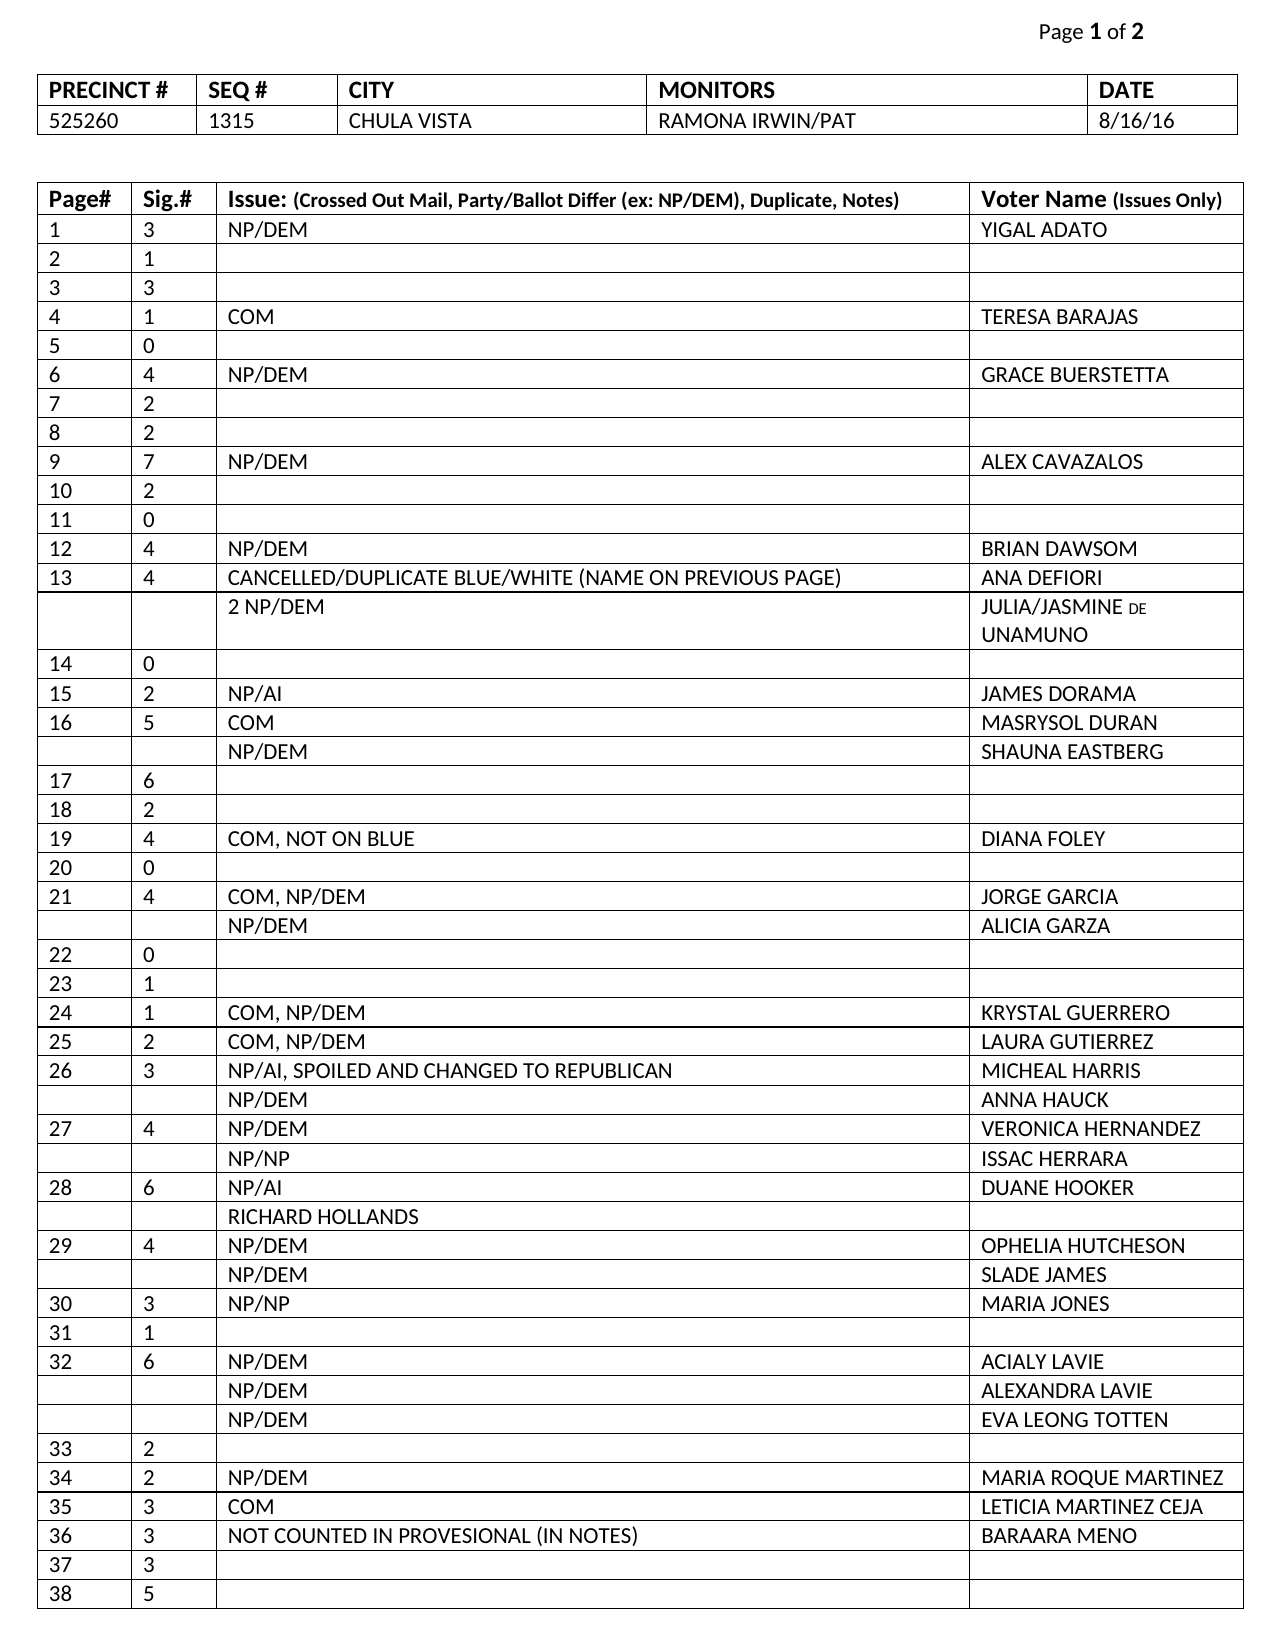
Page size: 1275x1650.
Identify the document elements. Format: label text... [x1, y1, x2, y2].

table_cell 32 [38, 1347, 131, 1375]
table_cell 7 [132, 447, 216, 475]
table_cell 4 [132, 360, 216, 388]
table_cell ALICIA GARZA [970, 911, 1243, 939]
table_cell NP/DEM [217, 360, 969, 388]
table_cell [970, 853, 1243, 881]
table_cell 4 [132, 824, 216, 852]
table_cell ANNA HAUCK [970, 1086, 1243, 1113]
table_cell [132, 1260, 216, 1288]
table_cell 31 [38, 1318, 131, 1346]
table_cell RICHARD HOLLANDS [217, 1202, 969, 1230]
table_cell COM, NOT ON BLUE [217, 824, 969, 852]
table_cell 19 [38, 824, 131, 852]
table_cell 2 [132, 795, 216, 823]
table_cell 0 [132, 331, 216, 359]
table_cell 2 [38, 244, 131, 272]
table_cell [132, 1144, 216, 1172]
table_cell 0 [132, 650, 216, 678]
table_cell NP/DEM [217, 1086, 969, 1113]
table_cell NP/AI [217, 1173, 969, 1201]
table_cell LETICIA MARTINEZ CEJA [970, 1493, 1243, 1520]
table_cell NP/NP [217, 1144, 969, 1172]
table_cell 15 [38, 679, 131, 707]
table_cell 30 [38, 1289, 131, 1317]
table_cell [38, 737, 131, 765]
table_cell RAMONA IRWIN/PAT [647, 106, 1087, 134]
table_cell NP/NP [217, 1289, 969, 1317]
table_cell MASRYSOL DURAN [970, 708, 1243, 736]
table_cell NP/DEM [217, 1376, 969, 1404]
table_cell 1 [132, 998, 216, 1026]
table_cell 0 [132, 505, 216, 533]
table_cell 37 [38, 1551, 131, 1578]
table_cell 27 [38, 1115, 131, 1143]
table_cell NP/DEM [217, 1260, 969, 1288]
table_cell NP/DEM [217, 534, 969, 562]
table_cell [132, 1202, 216, 1230]
table_cell [217, 766, 969, 794]
table_cell 13 [38, 564, 131, 591]
table_cell 9 [38, 447, 131, 475]
table_cell NP/AI, SPOILED AND CHANGED TO REPUBLICAN [217, 1056, 969, 1084]
table_cell 18 [38, 795, 131, 823]
table_cell [132, 1086, 216, 1113]
table_cell CHULA VISTA [338, 106, 646, 134]
table_cell [132, 1405, 216, 1433]
table_cell 1 [132, 302, 216, 330]
table_cell [970, 766, 1243, 794]
table_cell OPHELIA HUTCHESON [970, 1231, 1243, 1259]
table_header MONITORS [647, 75, 1087, 105]
table_cell MICHEAL HARRIS [970, 1056, 1243, 1084]
table_cell 12 [38, 534, 131, 562]
table_cell ACIALY LAVIE [970, 1347, 1243, 1375]
table_cell COM [217, 1493, 969, 1520]
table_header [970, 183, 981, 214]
table_cell COM [217, 302, 969, 330]
table_cell [217, 1318, 969, 1346]
table_cell [38, 1260, 131, 1288]
table_cell 3 [132, 273, 216, 301]
table_cell 2 [132, 476, 216, 504]
table_cell VERONICA HERNANDEZ [970, 1115, 1243, 1143]
table_cell [132, 1376, 216, 1404]
table_cell NP/DEM [217, 1463, 969, 1491]
table_cell NP/DEM [217, 447, 969, 475]
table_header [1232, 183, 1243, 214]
table_cell 0 [132, 940, 216, 968]
table_cell BRIAN DAWSOM [970, 534, 1243, 562]
table_cell 1 [132, 969, 216, 997]
table_cell 36 [38, 1521, 131, 1549]
table_cell [217, 1551, 969, 1578]
table_cell 3 [132, 1289, 216, 1317]
table_cell 7 [38, 389, 131, 417]
table_cell 35 [38, 1493, 131, 1520]
table_cell 2 [132, 418, 216, 446]
table_cell [970, 795, 1243, 823]
table_cell 3 [132, 1551, 216, 1578]
table_cell 3 [132, 1056, 216, 1084]
table_cell NP/DEM [217, 1405, 969, 1433]
table_cell [217, 969, 969, 997]
table_cell 4 [132, 882, 216, 910]
table_cell NP/DEM [217, 1115, 969, 1143]
table_cell [217, 1580, 969, 1608]
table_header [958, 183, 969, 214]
table_cell DIANA FOLEY [970, 824, 1243, 852]
table_cell 17 [38, 766, 131, 794]
table_cell 1315 [197, 106, 337, 134]
table_header CITY [338, 75, 646, 105]
table_cell [132, 911, 216, 939]
table_cell NP/DEM [217, 1231, 969, 1259]
table_cell LAURA GUTIERREZ [970, 1028, 1243, 1055]
table_cell [38, 911, 131, 939]
table_cell 26 [38, 1056, 131, 1084]
table_cell [217, 331, 969, 359]
table_cell [217, 795, 969, 823]
table_cell 2 [132, 1434, 216, 1462]
table_cell 21 [38, 882, 131, 910]
table_cell 11 [38, 505, 131, 533]
table_cell [970, 1551, 1243, 1578]
table_cell 14 [38, 650, 131, 678]
table_cell ALEX CAVAZALOS [970, 447, 1243, 475]
table_cell [970, 476, 1243, 504]
table_cell 38 [38, 1580, 131, 1608]
table_cell 34 [38, 1463, 131, 1491]
table_cell [970, 1434, 1243, 1462]
table_cell 23 [38, 969, 131, 997]
table_cell [38, 1405, 131, 1433]
table_cell 16 [38, 708, 131, 736]
table_cell JAMES DORAMA [970, 679, 1243, 707]
table_cell 6 [38, 360, 131, 388]
table_cell [970, 244, 1243, 272]
table_cell [970, 273, 1243, 301]
table_cell MARIA JONES [970, 1289, 1243, 1317]
table_cell 2 NP/DEM [217, 593, 969, 648]
table_cell [38, 1086, 131, 1113]
table_cell 4 [132, 534, 216, 562]
table_cell [970, 969, 1243, 997]
table_cell [970, 1202, 1243, 1230]
table_cell NOT COUNTED IN PROVESIONAL (IN NOTES) [217, 1521, 969, 1549]
table_cell [38, 1202, 131, 1230]
table_cell [970, 940, 1243, 968]
table_cell TERESA BARAJAS [970, 302, 1243, 330]
table_cell 24 [38, 998, 131, 1026]
table_cell CANCELLED/DUPLICATE BLUE/WHITE (NAME ON PREVIOUS PAGE) [217, 564, 969, 591]
table_cell [217, 418, 969, 446]
table_cell 28 [38, 1173, 131, 1201]
table_cell BARAARA MENO [970, 1521, 1243, 1549]
table_cell 3 [38, 273, 131, 301]
table_cell SLADE JAMES [970, 1260, 1243, 1288]
table_cell [38, 1376, 131, 1404]
table_cell 33 [38, 1434, 131, 1462]
table_cell 8 [38, 418, 131, 446]
table_cell [970, 331, 1243, 359]
table_cell 4 [132, 1231, 216, 1259]
table_cell 0 [132, 853, 216, 881]
table_cell [132, 593, 216, 648]
table_cell 4 [132, 1115, 216, 1143]
table_cell YIGAL ADATO [970, 215, 1243, 243]
table_cell 20 [38, 853, 131, 881]
table_cell ISSAC HERRARA [970, 1144, 1243, 1172]
table_cell NP/DEM [217, 911, 969, 939]
table_cell COM, NP/DEM [217, 882, 969, 910]
table_header PRECINCT # [38, 75, 196, 105]
table_cell 29 [38, 1231, 131, 1259]
table_cell 5 [132, 1580, 216, 1608]
table_header SEQ # [197, 75, 337, 105]
table_cell 22 [38, 940, 131, 968]
table_cell 3 [132, 1521, 216, 1549]
table_cell GRACE BUERSTETTA [970, 360, 1243, 388]
table_cell [38, 1144, 131, 1172]
table_cell 1 [38, 215, 131, 243]
table_cell DUANE HOOKER [970, 1173, 1243, 1201]
table_cell [132, 737, 216, 765]
table_cell [970, 650, 1243, 678]
table_cell [217, 940, 969, 968]
table_cell 4 [38, 302, 131, 330]
table_cell 1 [132, 1318, 216, 1346]
table_cell 25 [38, 1028, 131, 1055]
table_cell 6 [132, 766, 216, 794]
table_cell 8/16/16 [1088, 106, 1237, 134]
table_cell KRYSTAL GUERRERO [970, 998, 1243, 1026]
table_cell COM, NP/DEM [217, 1028, 969, 1055]
table_cell COM [217, 708, 969, 736]
table_cell 525260 [38, 106, 196, 134]
table_cell 4 [132, 564, 216, 591]
table_cell [217, 244, 969, 272]
table_cell EVA LEONG TOTTEN [970, 1405, 1243, 1433]
table_cell 2 [132, 389, 216, 417]
table_cell [217, 650, 969, 678]
table_cell [217, 1434, 969, 1462]
table_cell COM, NP/DEM [217, 998, 969, 1026]
table_cell [970, 505, 1243, 533]
table_cell 2 [132, 1463, 216, 1491]
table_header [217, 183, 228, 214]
table_cell [217, 389, 969, 417]
table_cell JULIA/JASMINE DE UNAMUNO [970, 593, 1243, 648]
table_cell 2 [132, 1028, 216, 1055]
table_header DATE [1088, 75, 1237, 105]
table_cell [970, 1580, 1243, 1608]
table_cell ANA DEFIORI [970, 564, 1243, 591]
table_cell [217, 476, 969, 504]
table_cell [970, 1318, 1243, 1346]
table_cell NP/DEM [217, 215, 969, 243]
table_cell NP/DEM [217, 1347, 969, 1375]
table_cell 2 [132, 679, 216, 707]
table_cell [217, 273, 969, 301]
table_cell NP/AI [217, 679, 969, 707]
table_cell [970, 418, 1243, 446]
table_cell 5 [132, 708, 216, 736]
table_cell [217, 853, 969, 881]
table_cell 5 [38, 331, 131, 359]
table_cell ALEXANDRA LAVIE [970, 1376, 1243, 1404]
table_cell JORGE GARCIA [970, 882, 1243, 910]
table_cell NP/DEM [217, 737, 969, 765]
table_cell 6 [132, 1173, 216, 1201]
table_cell [970, 389, 1243, 417]
table_cell 1 [132, 244, 216, 272]
table_cell 3 [132, 1493, 216, 1520]
table_cell 10 [38, 476, 131, 504]
table_cell SHAUNA EASTBERG [970, 737, 1243, 765]
table_cell [38, 593, 131, 648]
table_cell 6 [132, 1347, 216, 1375]
table_cell 3 [132, 215, 216, 243]
table_cell MARIA ROQUE MARTINEZ [970, 1463, 1243, 1491]
table_cell [217, 505, 969, 533]
